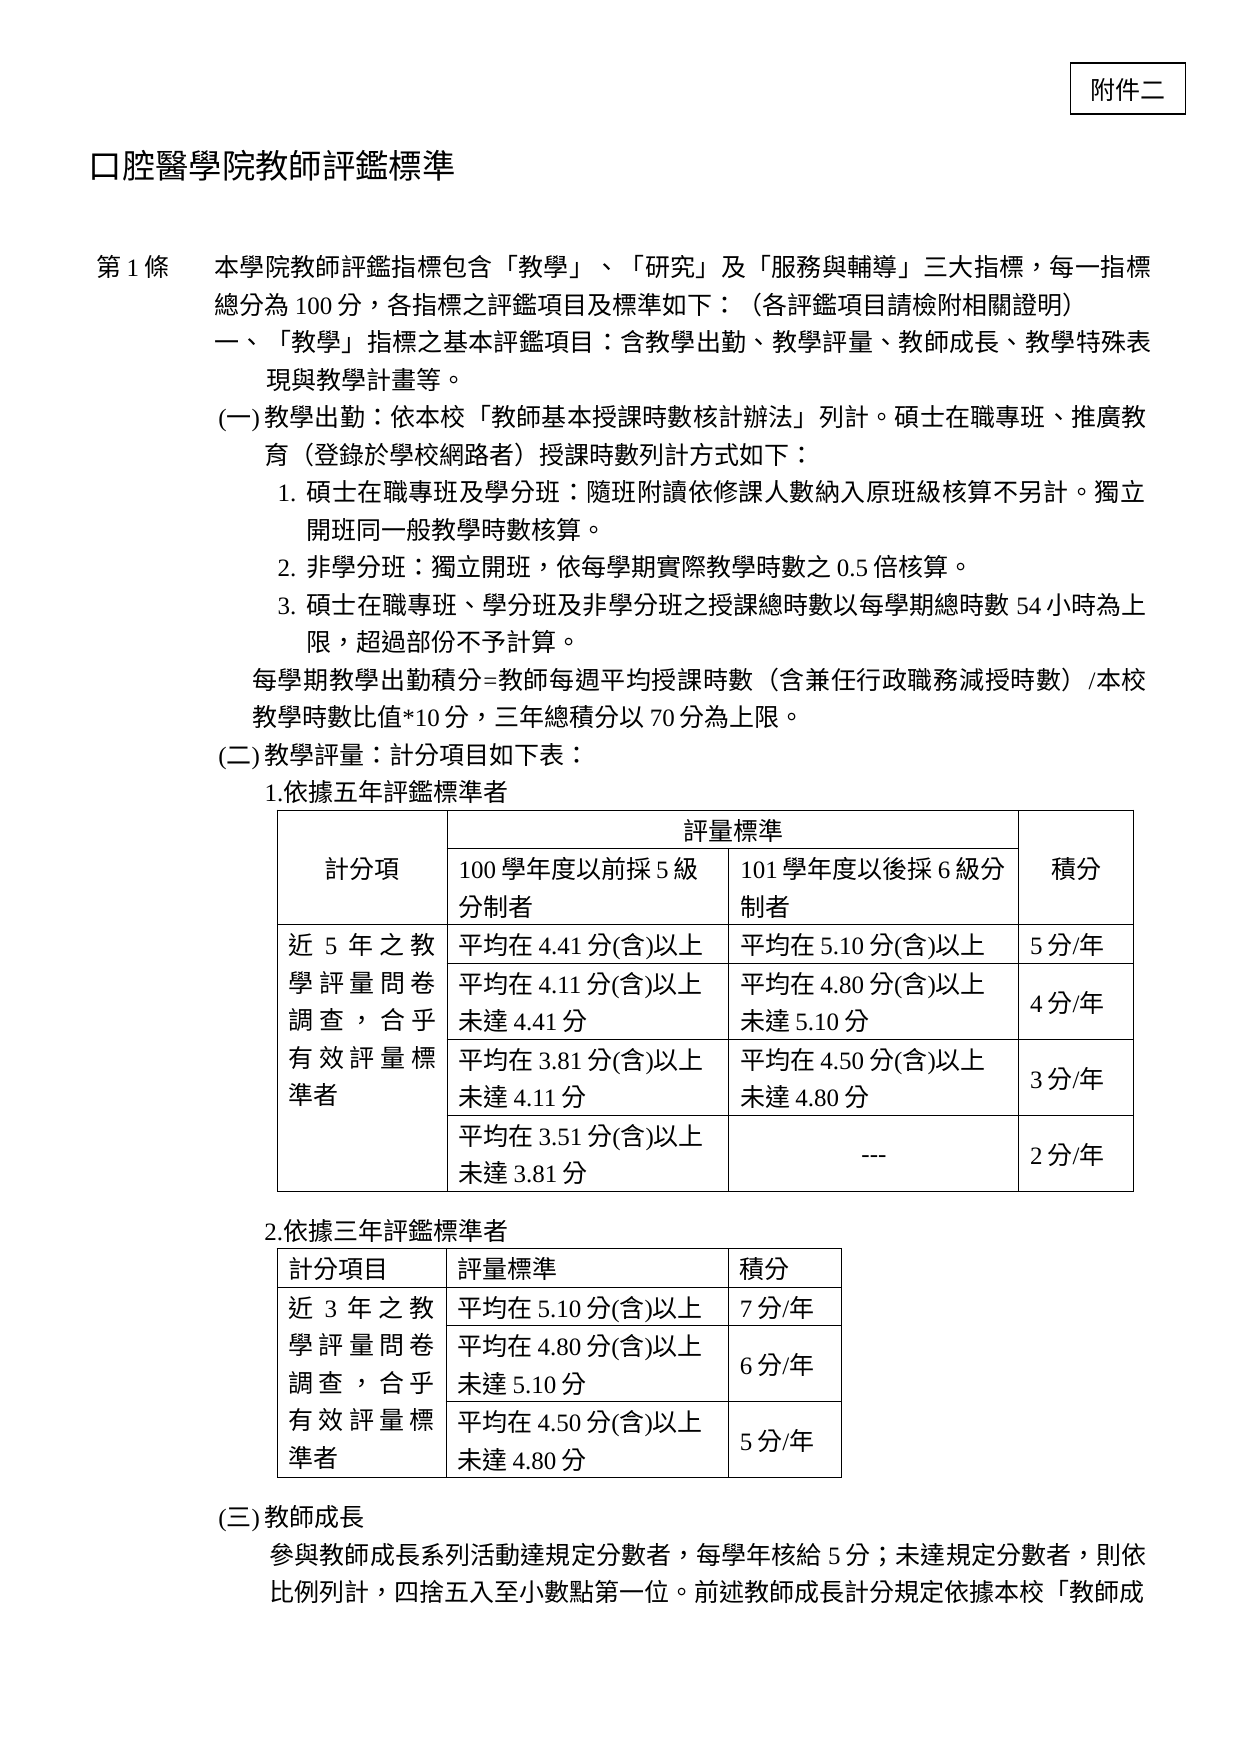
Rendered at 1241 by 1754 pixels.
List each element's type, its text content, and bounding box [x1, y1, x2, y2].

text 口腔醫學院教師評鑑標準 [89, 127, 1152, 202]
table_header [203, 247, 1163, 1609]
table_header 第1條 [85, 247, 203, 1609]
